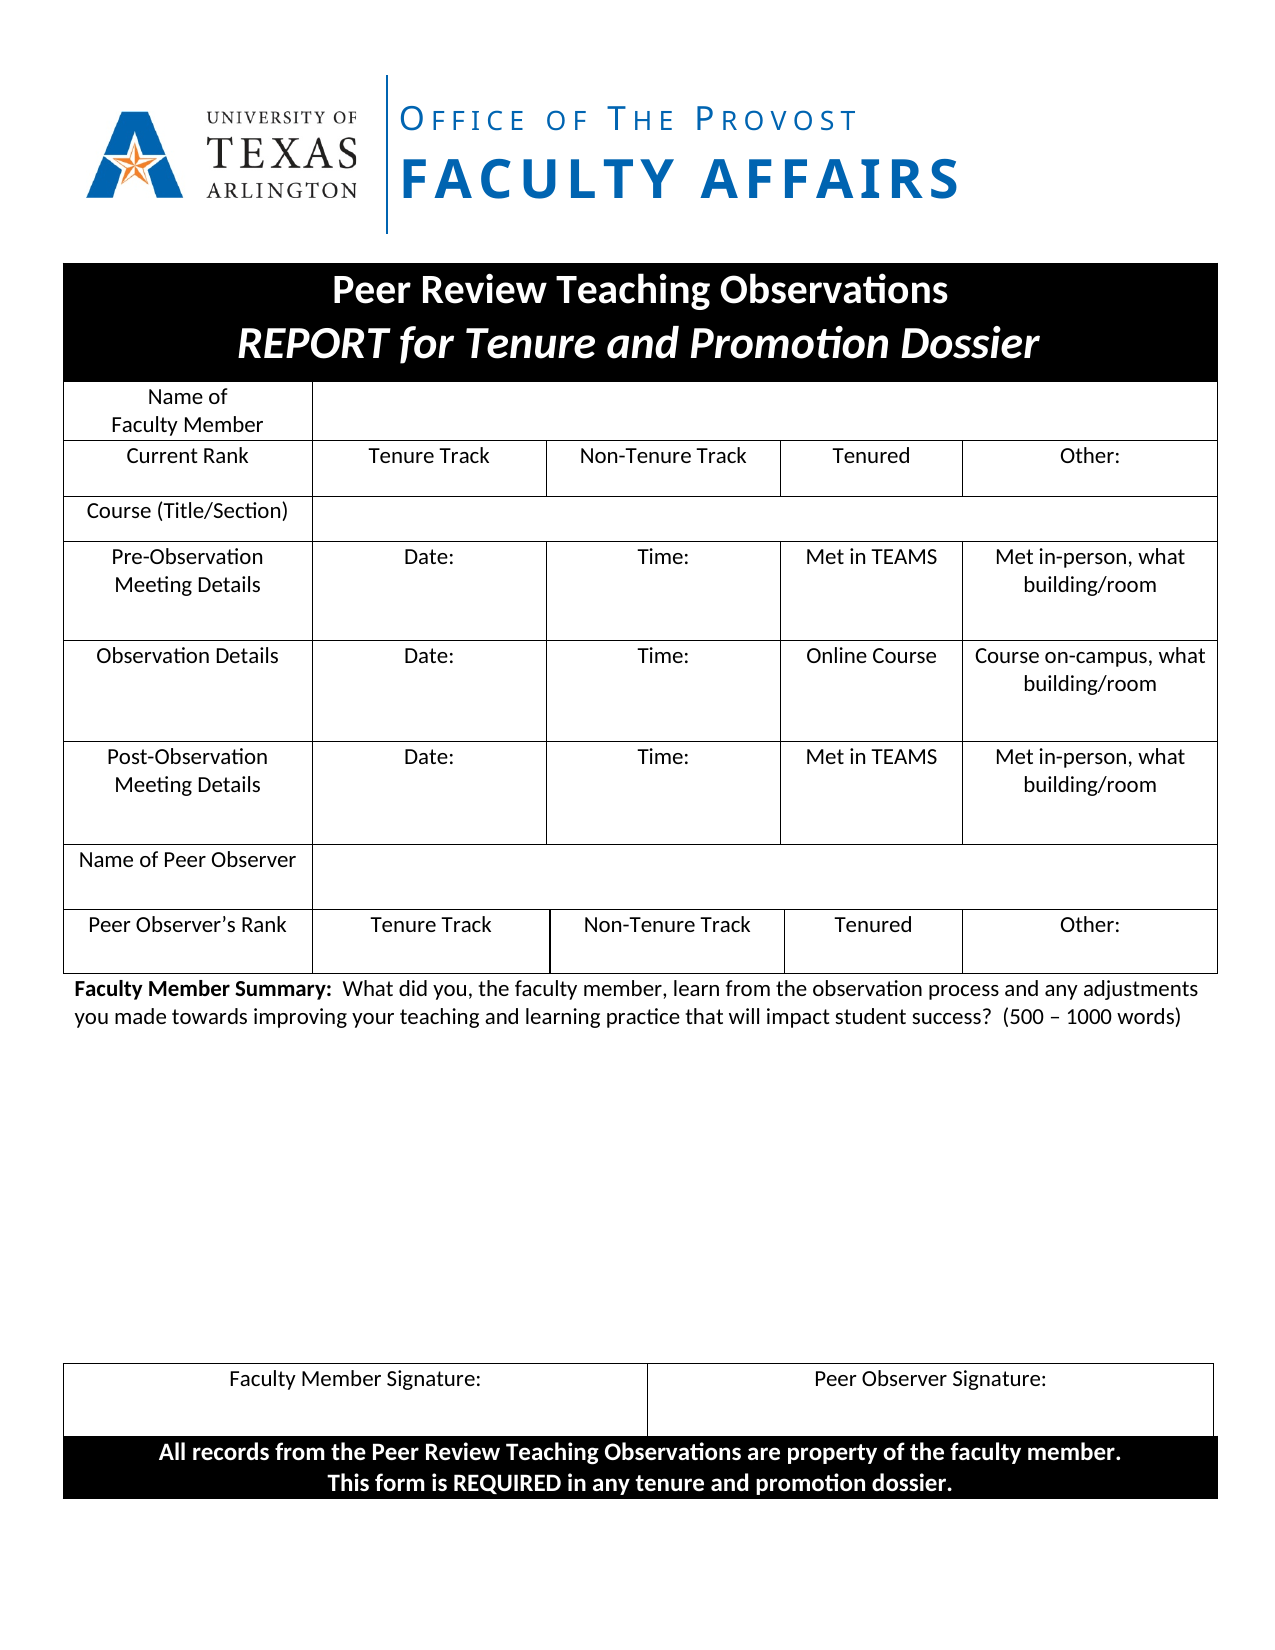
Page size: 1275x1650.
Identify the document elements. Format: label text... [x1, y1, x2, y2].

table_cell Date: [313, 641, 546, 741]
table_cell Observation Details [64, 641, 312, 741]
table_cell [313, 382, 1217, 440]
table_cell Peer Observer’s Rank [64, 910, 312, 973]
table_cell Tenured [785, 910, 962, 973]
table_cell Non-Tenure Track [551, 910, 784, 973]
table_header Peer Observer Signature: [648, 1364, 1213, 1436]
table_cell Tenured [781, 441, 962, 496]
table_cell Post-Observation Meeting Details [64, 742, 312, 844]
table_cell Course on-campus, what building/room [963, 641, 1217, 741]
table_cell Met in-person, what building/room [963, 542, 1217, 640]
table_cell Tenure Track [313, 441, 546, 496]
table_cell Other: [963, 910, 1217, 973]
table_cell [313, 845, 1217, 909]
table_cell Time: [547, 742, 780, 844]
table_cell Time: [547, 641, 780, 741]
table_cell Pre-Observation Meeting Details [64, 542, 312, 640]
table_cell Time: [547, 542, 780, 640]
table_header Peer Review Teaching Observations REPORT for Tenure and Promotion Dossier [64, 264, 1217, 381]
table_cell Name of Faculty Member [64, 382, 312, 440]
table_cell Tenure Track [313, 910, 549, 973]
table_cell Online Course [781, 641, 962, 741]
table_cell Other: [963, 441, 1217, 496]
table_cell Faculty Member Summary: What did you, the faculty member, learn from the observation process and any adjustments you made towards improving your teaching and learning practice that will impact student success? (500 – 1000 words) [63, 974, 1218, 1058]
table_cell Date: [313, 542, 546, 640]
table_header Faculty Member Signature: [64, 1364, 647, 1436]
table_cell All records from the Peer Review Teaching Observations are property of the faculty member. This form is REQUIRED in any tenure and promotion dossier. [64, 1437, 1217, 1498]
picture [86, 111, 357, 198]
table_cell Non-Tenure Track [547, 441, 780, 496]
table_cell Date: [313, 742, 546, 844]
table_cell [313, 497, 1217, 541]
table_cell Name of Peer Observer [64, 845, 312, 909]
table_cell Met in TEAMS [781, 742, 962, 844]
table_cell Current Rank [64, 441, 312, 496]
table_cell Met in-person, what building/room [963, 742, 1217, 844]
table_cell Course (Title/Section) [64, 497, 312, 541]
table_cell Met in TEAMS [781, 542, 962, 640]
